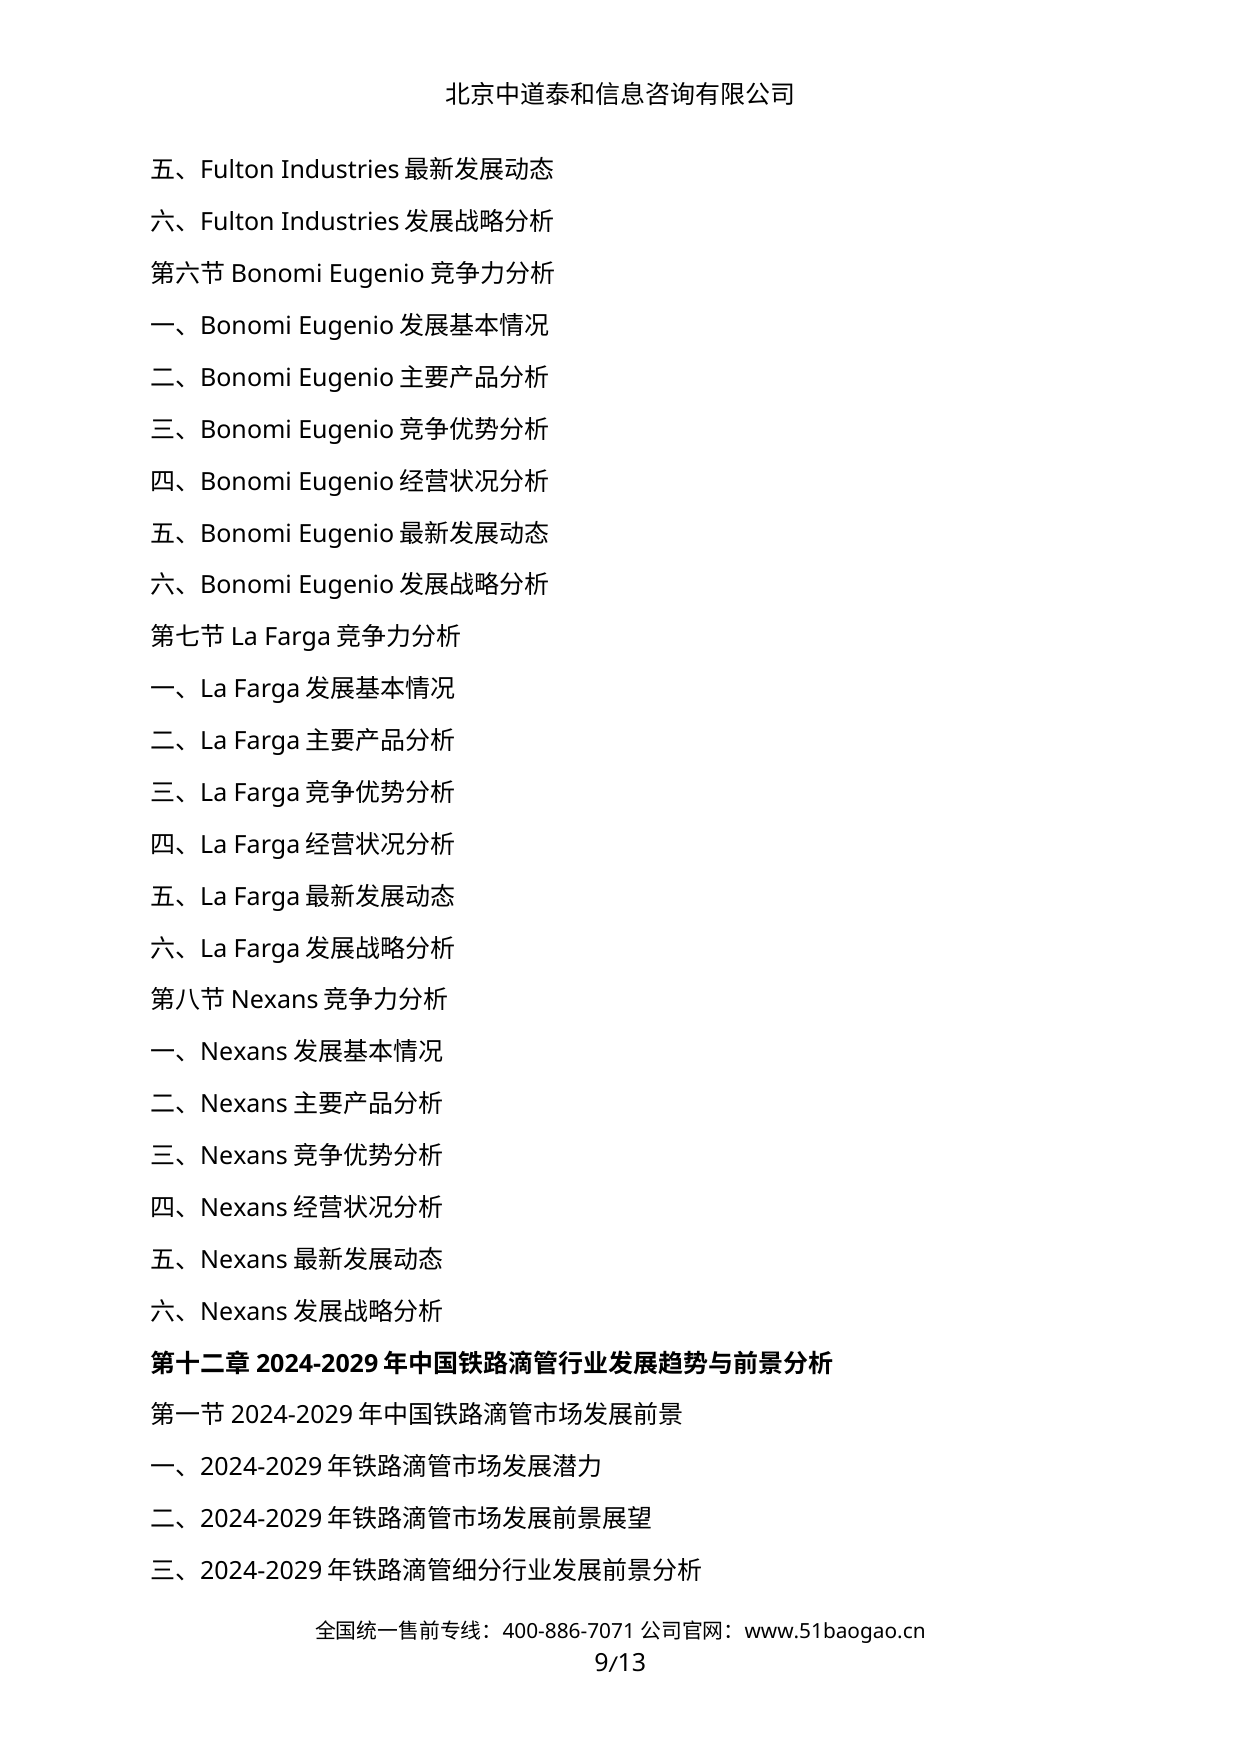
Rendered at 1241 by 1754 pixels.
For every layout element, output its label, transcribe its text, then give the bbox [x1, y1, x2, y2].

text 二、Nexans主要产品分析 [150, 1084, 1090, 1120]
text 三、2024-2029年铁路滴管细分行业发展前景分析 [150, 1551, 1090, 1587]
text 四、Nexans经营状况分析 [150, 1187, 1090, 1224]
text 四、La Farga经营状况分析 [150, 824, 1090, 861]
text 三、Bonomi Eugenio竞争优势分析 [150, 409, 1090, 446]
text 五、La Farga最新发展动态 [150, 876, 1090, 912]
text 六、Nexans发展战略分析 [150, 1291, 1090, 1327]
text 四、Bonomi Eugenio经营状况分析 [150, 461, 1090, 497]
text 六、Fulton Industries发展战略分析 [150, 202, 1090, 238]
text 五、Nexans最新发展动态 [150, 1239, 1090, 1276]
text 二、2024-2029年铁路滴管市场发展前景展望 [150, 1499, 1090, 1535]
text 五、Bonomi Eugenio最新发展动态 [150, 513, 1090, 549]
text 一、2024-2029年铁路滴管市场发展潜力 [150, 1447, 1090, 1483]
text 二、Bonomi Eugenio主要产品分析 [150, 357, 1090, 394]
text 第八节 Nexans竞争力分析 [150, 980, 1090, 1016]
text 三、La Farga竞争优势分析 [150, 772, 1090, 809]
text 六、La Farga发展战略分析 [150, 928, 1090, 964]
text 一、Nexans发展基本情况 [150, 1032, 1090, 1068]
text 第一节 2024-2029年中国铁路滴管市场发展前景 [150, 1395, 1090, 1431]
text 第六节 Bonomi Eugenio竞争力分析 [150, 254, 1090, 290]
text 一、La Farga发展基本情况 [150, 669, 1090, 705]
text 一、Bonomi Eugenio发展基本情况 [150, 306, 1090, 342]
text 五、Fulton Industries最新发展动态 [150, 150, 1090, 186]
text 二、La Farga主要产品分析 [150, 721, 1090, 757]
text 六、Bonomi Eugenio发展战略分析 [150, 565, 1090, 601]
text 第十二章 2024-2029年中国铁路滴管行业发展趋势与前景分析 [150, 1343, 1090, 1379]
text 三、Nexans竞争优势分析 [150, 1136, 1090, 1172]
text 第七节 La Farga竞争力分析 [150, 617, 1090, 653]
